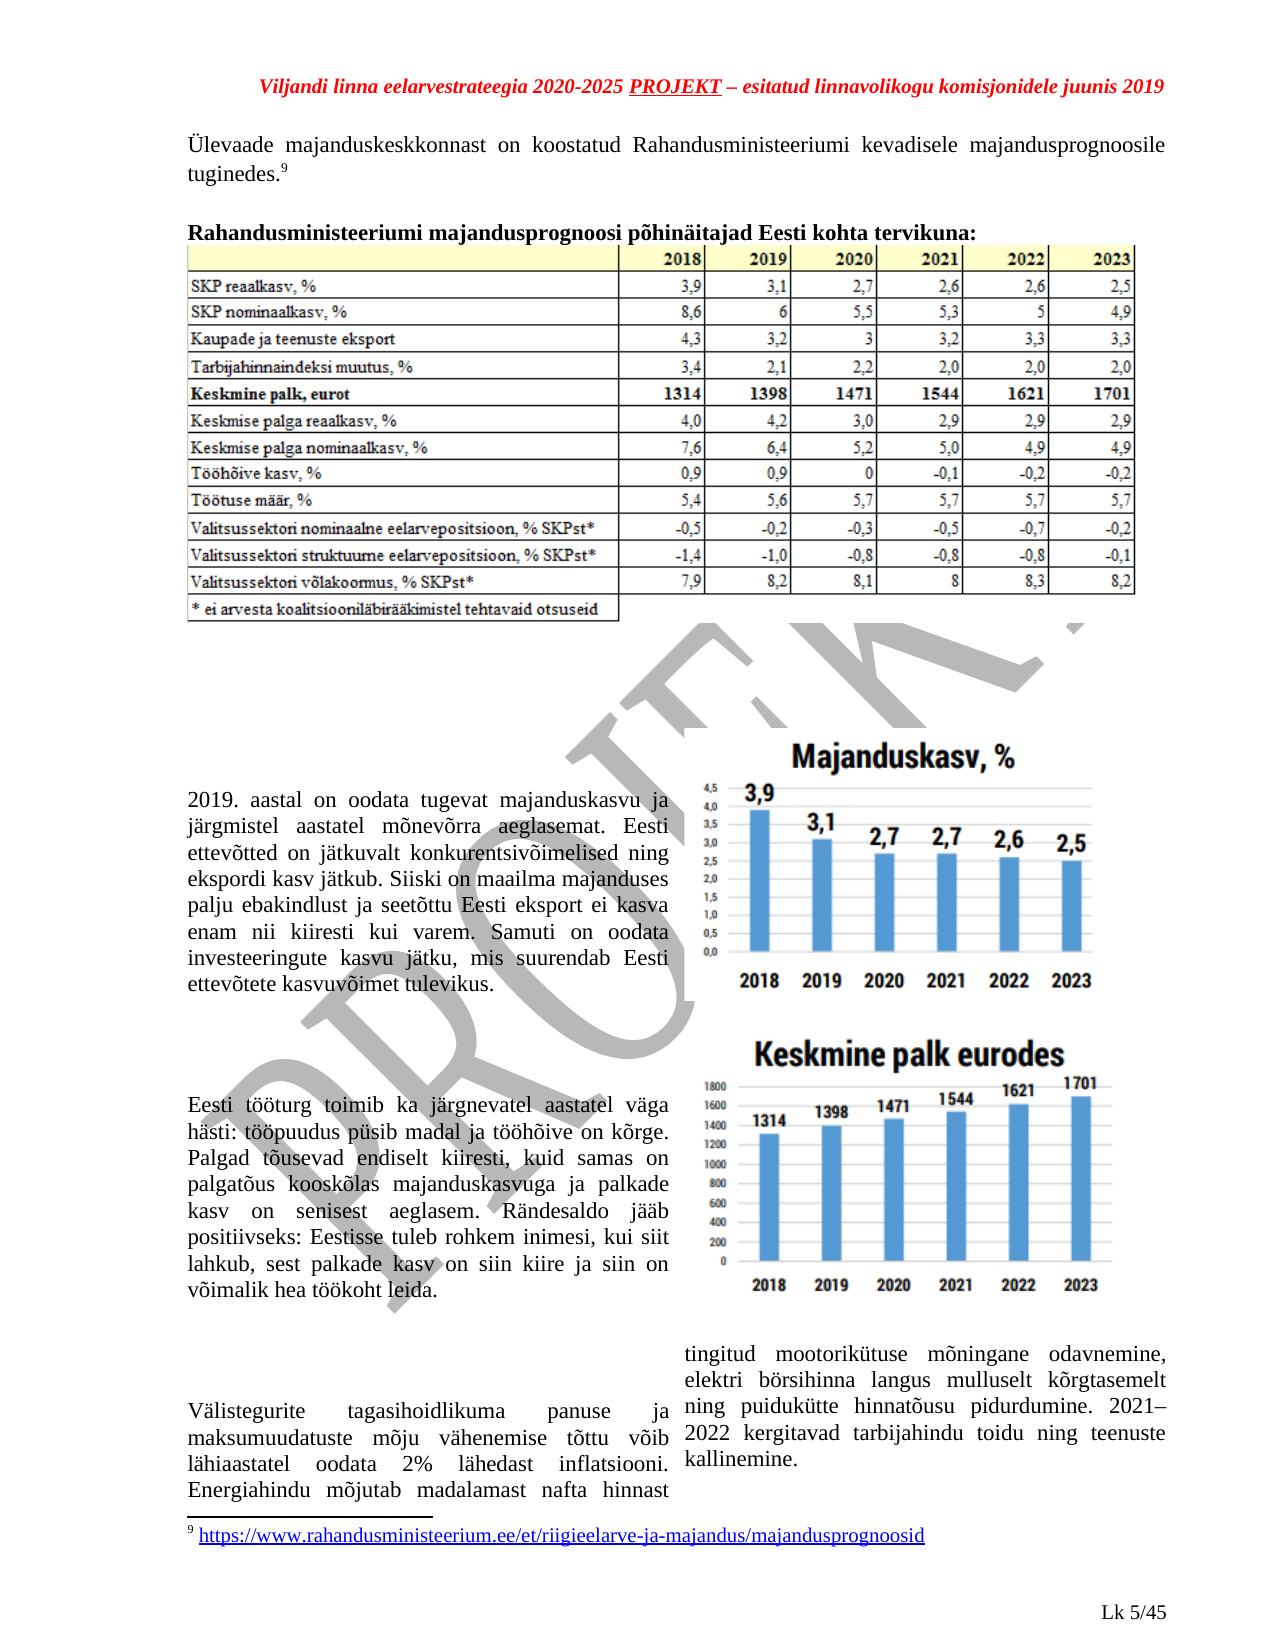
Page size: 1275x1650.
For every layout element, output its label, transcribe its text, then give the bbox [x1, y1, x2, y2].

picture [684, 1033, 1151, 1307]
text Välistegurite tagasihoidlikuma panuse ja maksumuudatuste mõju vähenemise tõttu võib lähiaastatel oodata 2% lähedast inflatsiooni. Energiahindu mõjutab madalamast nafta hinnast tingitud mootorikütuse mõningane odavnemine, elektri börsihinna langus mulluselt kõrgtasemelt ning puidukütte hinnatõusu pidurdumine. 2021–2022 kergitavad tarbijahindu toidu ning teenuste kallinemine. [187, 1397, 669, 1503]
text Välistegurite tagasihoidlikuma panuse ja maksumuudatuste mõju vähenemise tõttu võib lähiaastatel oodata 2% lähedast inflatsiooni. Energiahindu mõjutab madalamast nafta hinnast tingitud mootorikütuse mõningane odavnemine, elektri börsihinna langus mulluselt kõrgtasemelt ning puidukütte hinnatõusu pidurdumine. 2021–2022 kergitavad tarbijahindu toidu ning teenuste kallinemine. [684, 1340, 1167, 1472]
picture [187, 245, 1138, 623]
text Rahandusministeeriumi majandusprognoosi põhinäitajad Eesti kohta tervikuna: [187, 219, 1167, 246]
text Ülevaade majanduskeskkonnast on koostatud Rahandusministeeriumi kevadisele majandusprognoosile tuginedes. [187, 131, 1167, 186]
picture [684, 728, 1108, 1001]
text Eesti tööturg toimib ka järgnevatel aastatel väga hästi: tööpuudus püsib madal ja tööhõive on kõrge. Palgad tõusevad endiselt kiiresti, kuid samas on palgatõus kooskõlas majanduskasvuga ja palkade kasv on senisest aeglasem. Rändesaldo jääb positiivseks: Eestisse tuleb rohkem inimesi, kui siit lahkub, sest palkade kasv on siin kiire ja siin on võimalik hea töökoht leida. [187, 1091, 669, 1302]
text 2019. aastal on oodata tugevat majanduskasvu ja järgmistel aastatel mõnevõrra aeglasemat. Eesti ettevõtted on jätkuvalt konkurentsivõimelised ning ekspordi kasv jätkub. Siiski on maailma majanduses palju ebakindlust ja seetõttu Eesti eksport ei kasva enam nii kiiresti kui varem. Samuti on oodata investeeringute kasvu jätku, mis suurendab Eesti ettevõtete kasvuvõimet tulevikus. [187, 786, 669, 997]
